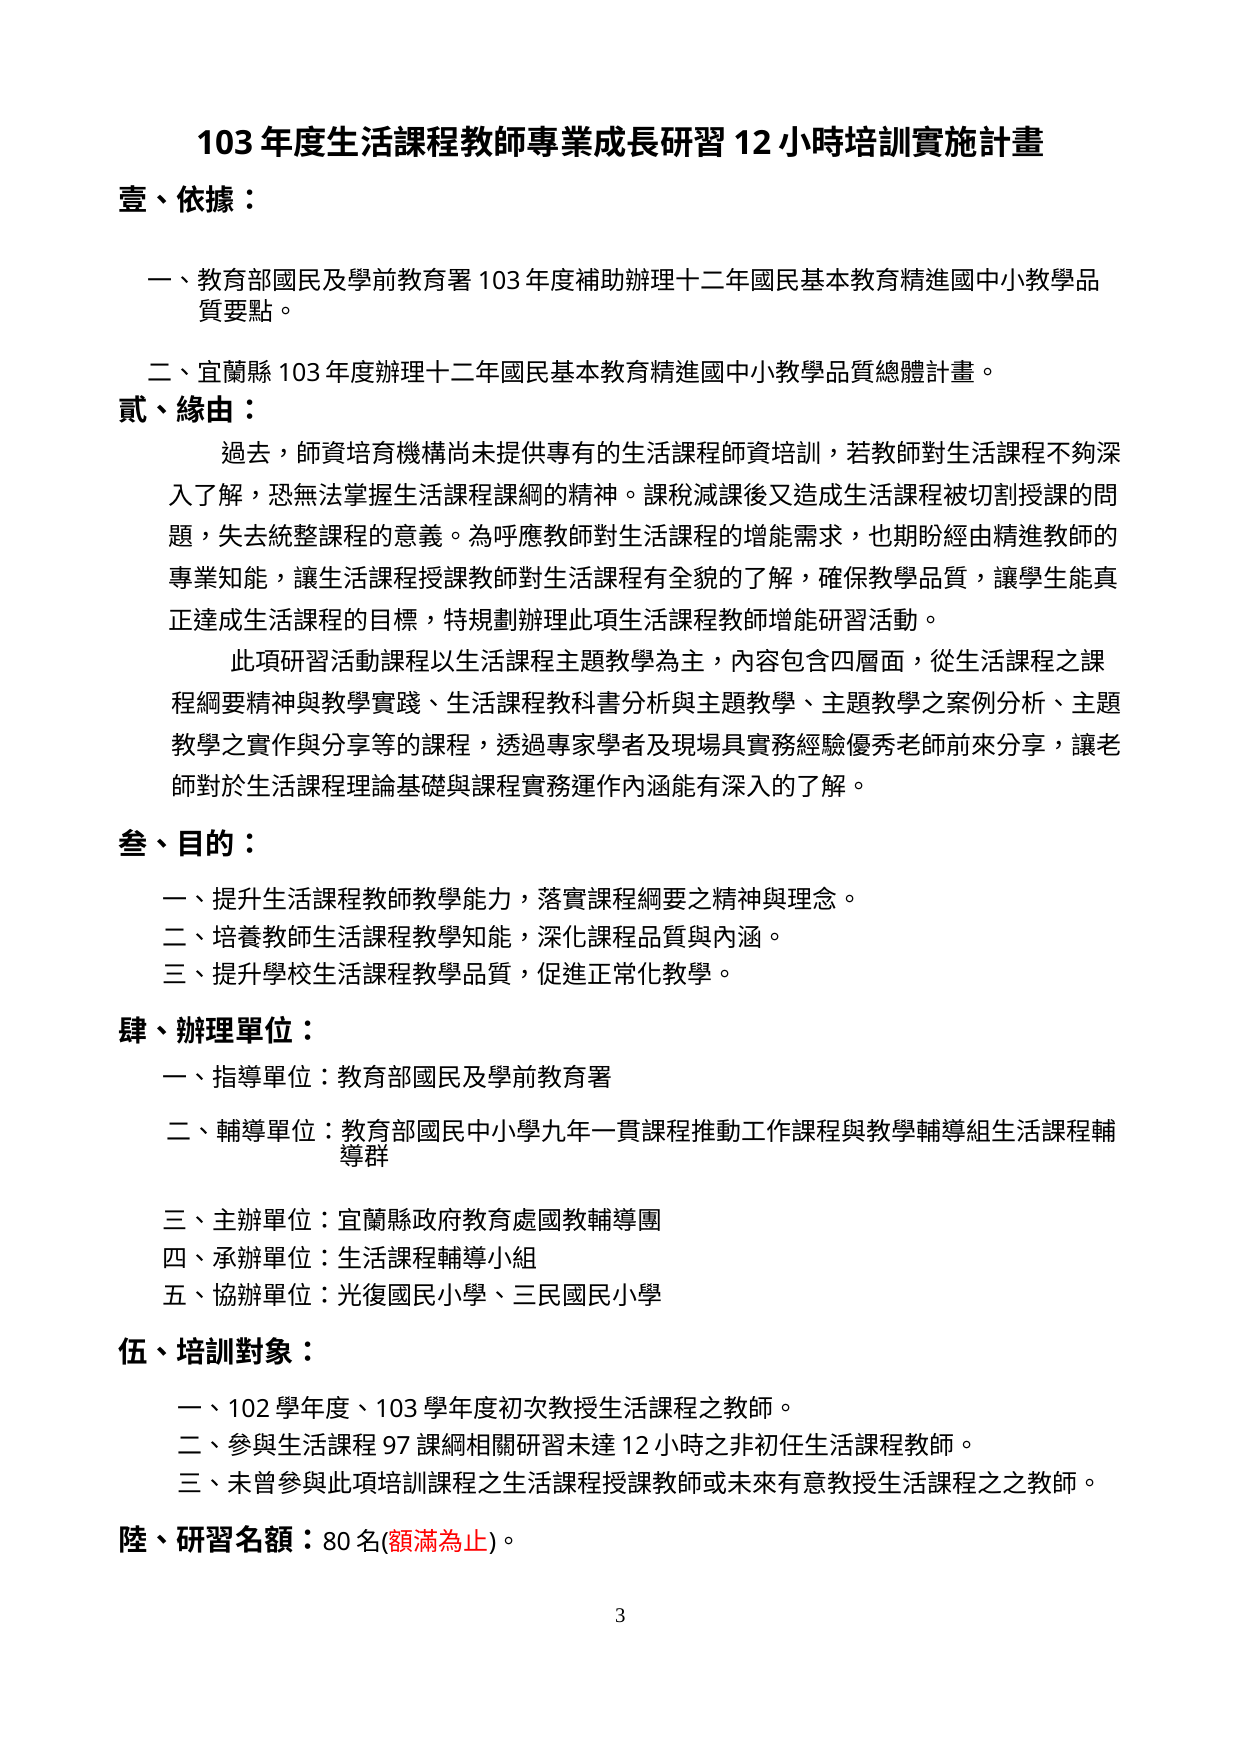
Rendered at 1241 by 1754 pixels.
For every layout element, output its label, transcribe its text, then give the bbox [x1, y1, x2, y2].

text 壹、依據： [118, 160, 1122, 235]
text 一、102學年度、103學年度初次教授生活課程之教師。 [177, 1387, 1122, 1425]
text 此項研習活動課程以生活課程主題教學為主，內容包含四層面，從生活課程之課程綱要精神與教學實踐、生活課程教科書分析與主題教學、主題教學之案例分析、主題教學之實作與分享等的課程，透過專家學者及現場具實務經驗優秀老師前來分享，讓老師對於生活課程理論基礎與課程實務運作內涵能有深入的了解。 [171, 637, 1122, 804]
text 過去，師資培育機構尚未提供專有的生活課程師資培訓，若教師對生活課程不夠深入了解，恐無法掌握生活課程課綱的精神。課稅減課後又造成生活課程被切割授課的問題，失去統整課程的意義。為呼應教師對生活課程的增能需求，也期盼經由精進教師的專業知能，讓生活課程授課教師對生活課程有全貌的了解，確保教學品質，讓學生能真正達成生活課程的目標，特規劃辦理此項生活課程教師增能研習活動。 [168, 429, 1122, 637]
text 三、主辦單位：宜蘭縣政府教育處國教輔導團 [118, 1200, 1122, 1237]
text 二、輔導單位：教育部國民中小學九年一貫課程推動工作課程與教學輔導組生活課程輔導群 [166, 1121, 1122, 1171]
text 103年度生活課程教師專業成長研習12小時培訓實施計畫 [118, 129, 1122, 160]
text 肆、辦理單位： [118, 992, 1122, 1067]
text 陸、研習名額：80名(額滿為止)。 [118, 1500, 1122, 1575]
text 三、未曾參與此項培訓課程之生活課程授課教師或未來有意教授生活課程之之教師。 [177, 1462, 1122, 1500]
text 五、協辦單位：光復國民小學、三民國民小學 [118, 1275, 1122, 1312]
text 四、承辦單位：生活課程輔導小組 [118, 1237, 1122, 1275]
text 二、參與生活課程97課綱相關研習未達12小時之非初任生活課程教師。 [177, 1425, 1122, 1462]
text 二、培養教師生活課程教學知能，深化課程品質與內涵。 [118, 917, 1122, 954]
text 二、宜蘭縣103年度辦理十二年國民基本教育精進國中小教學品質總體計畫。 [118, 356, 1122, 387]
text 一、提升生活課程教師教學能力，落實課程綱要之精神與理念。 [118, 879, 1122, 917]
text 一、教育部國民及學前教育署103年度補助辦理十二年國民基本教育精進國中小教學品質要點。 [148, 264, 1122, 327]
text 伍、培訓對象： [118, 1312, 1122, 1387]
text 三、提升學校生活課程教學品質，促進正常化教學。 [118, 954, 1122, 992]
text 一、指導單位：教育部國民及學前教育署 [118, 1067, 1122, 1092]
text 叁、目的： [118, 804, 1122, 879]
text 貳、緣由： [118, 387, 1122, 429]
